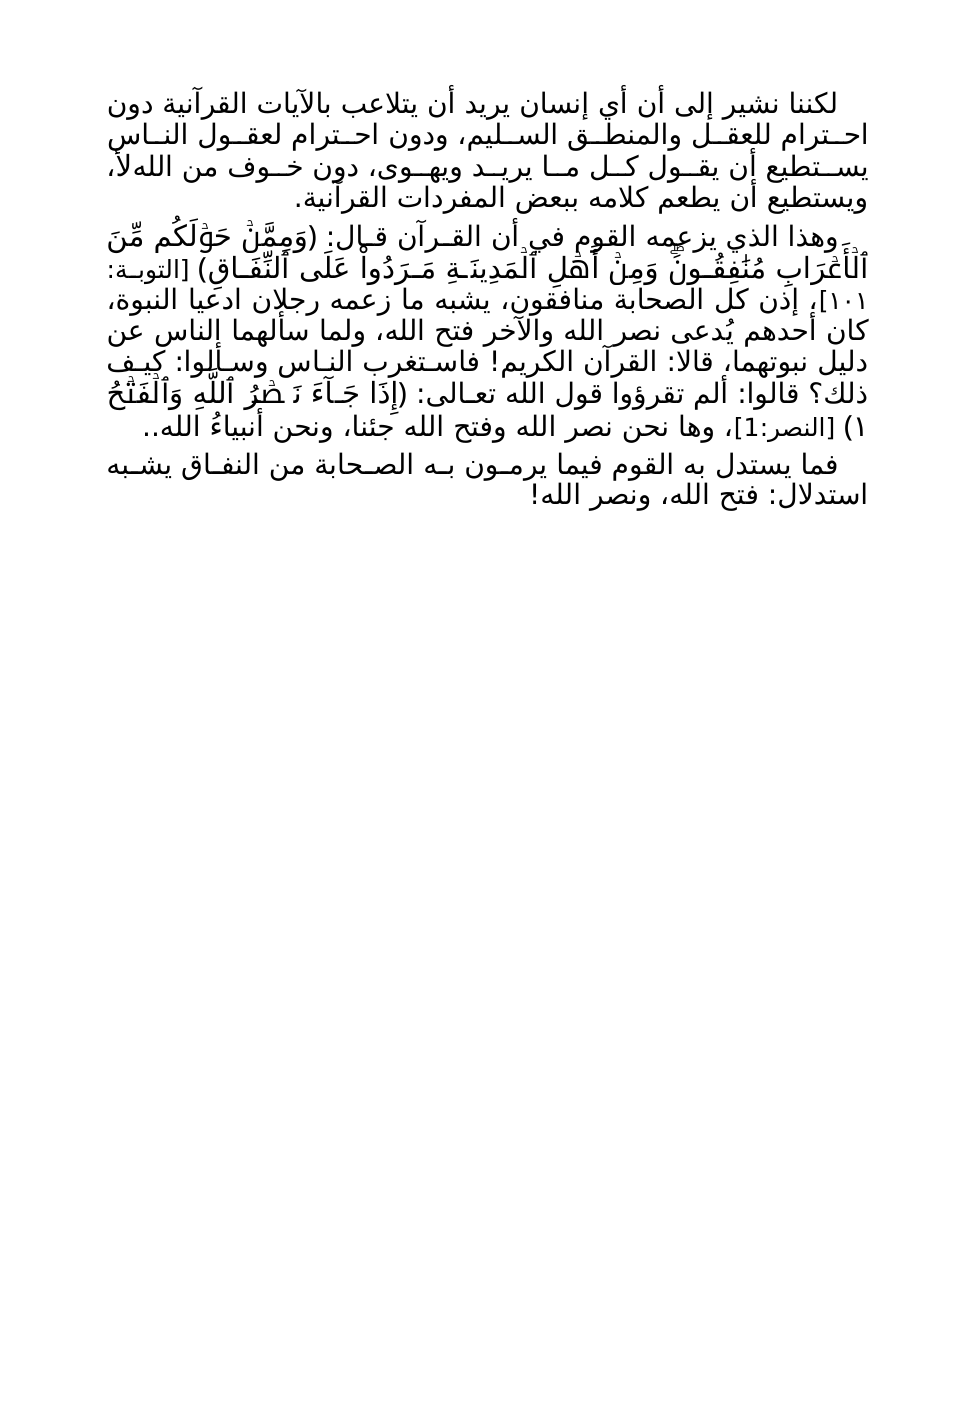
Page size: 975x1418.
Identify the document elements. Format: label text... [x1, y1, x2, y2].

text لكننا نشير إلى أن أي إنسان يريد أن يتلاعب بالآيات القرآنية دون احترام للعقل والمنطق السليم، ودون احترام لعقول الناس يستطيع أن يقول كل ما يريد ويهوى، دون خوف من اللهﻷ، ويستطيع أن يطعم كلامه ببعض المفردات القرآنية. [106, 89, 869, 214]
text فما يستدل به القوم فيما يرمون به الصحابة من النفاق يشبه استدلال: فتح الله، ونصر الله! [106, 449, 869, 511]
text وهذا الذي يزعمه القوم في أن القرآن قال: ﴿وَمِمَّنۡ حَوۡلَكُم مِّنَ ٱلۡأَعۡرَابِ مُنَٰفِقُونَۖ وَمِنۡ أَهۡلِ ٱلۡمَدِينَةِ مَرَدُواْ عَلَى ٱلنِّفَاقِ﴾ [التوبة: ١٠١]، إذن كل الصحابة منافقون، يشبه ما زعمه رجلان ادعيا النبوة، كان أحدهم يُدعى نصر الله والآخر فتح الله، ولما سألهما الناس عن دليل نبوتهما، قالا: القرآن الكريم! فاستغرب الناس وسألوا: كيف ذلك؟ قالوا: ألم تقرؤوا قول الله تعالى: ﴿إِذَا جَآءَ نَصۡرُ ٱللَّهِ وَٱلۡفَتۡحُ ١﴾ [النصر:1]، وها نحن نصر الله وفتح الله جئنا، ونحن أنبياءُ الله.. [106, 221, 869, 443]
